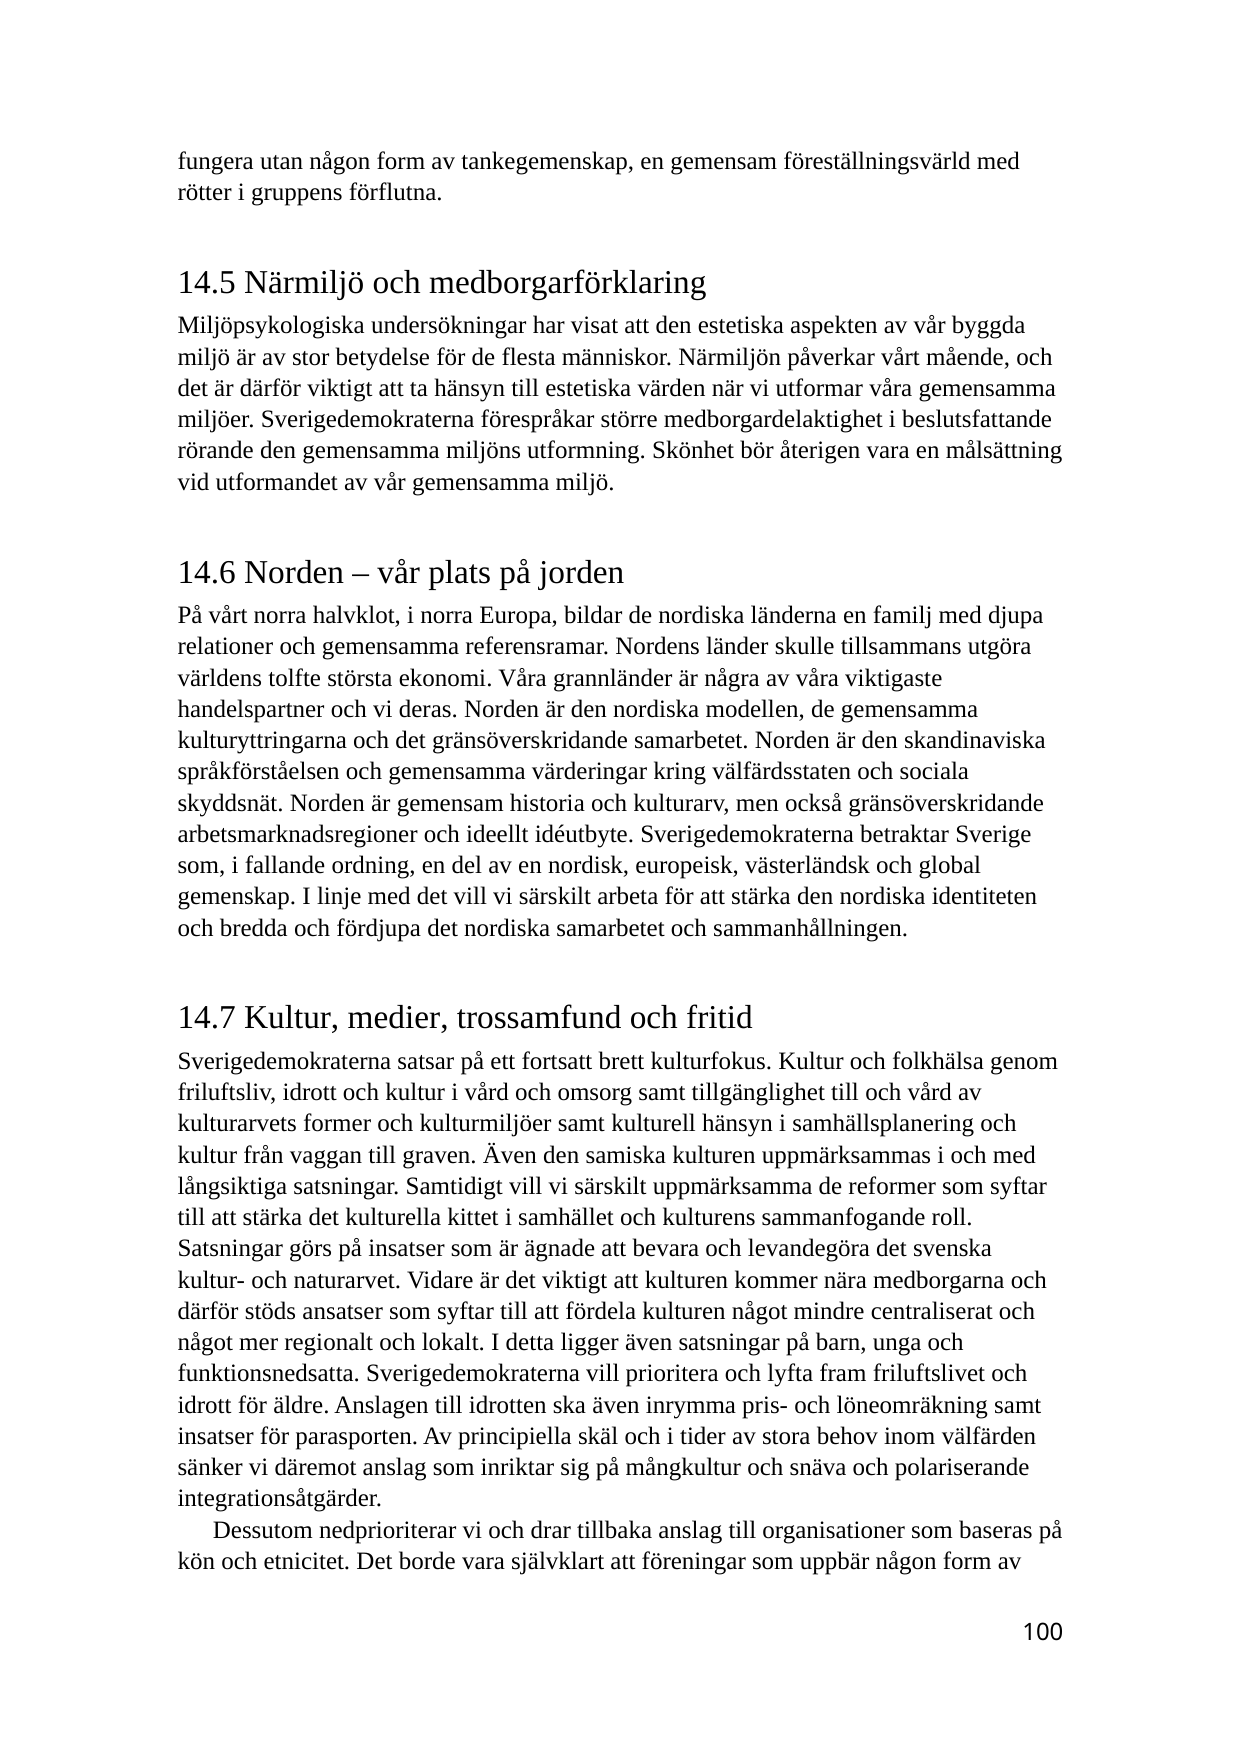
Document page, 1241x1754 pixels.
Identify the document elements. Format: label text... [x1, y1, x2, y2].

text På vårt norra halvklot, i norra Europa, bildar de nordiska länderna en familj med djupa relationer och gemensamma referensramar. Nordens länder skulle tillsammans utgöra världens tolfte största ekonomi. Våra grannländer är några av våra viktigaste handelspartner och vi deras. Norden är den nordiska modellen, de gemensamma kulturyttringarna och det gränsöverskridande samarbetet. Norden är den skandinaviska språkförståelsen och gemensamma värderingar kring välfärdsstaten och sociala skyddsnät. Norden är gemensam historia och kulturarv, men också gränsöverskridande arbetsmarknadsregioner och ideellt idéutbyte. Sverigedemokraterna betraktar Sverige som, i fallande ordning, en del av en nordisk, europeisk, västerländsk och global gemenskap. I linje med det vill vi särskilt arbeta för att stärka den nordiska identiteten och bredda och fördjupa det nordiska samarbetet och sammanhållningen. [177, 598, 1063, 941]
text Kultur, medier, trossamfund och fritid [177, 1004, 1063, 1035]
text Norden – vår plats på jorden [177, 558, 1063, 589]
text Miljöpsykologiska undersökningar har visat att den estetiska aspekten av vår byggda miljö är av stor betydelse för de flesta människor. Närmiljön påverkar vårt mående, och det är därför viktigt att ta hänsyn till estetiska värden när vi utformar våra gemensamma miljöer. Sverigedemokraterna förespråkar större medborgardelaktighet i beslutsfattande rörande den gemensamma miljöns utformning. Skönhet bör återigen vara en målsättning vid utformandet av vår gemensamma miljö. [177, 308, 1063, 496]
text Sverigedemokraterna satsar på ett fortsatt brett kulturfokus. Kultur och folkhälsa genom friluftsliv, idrott och kultur i vård och omsorg samt tillgänglighet till och vård av kulturarvets former och kulturmiljöer samt kulturell hänsyn i samhällsplanering och kultur från vaggan till graven. Även den samiska kulturen uppmärksammas i och med långsiktiga satsningar. Samtidigt vill vi särskilt uppmärksamma de reformer som syftar till att stärka det kulturella kittet i samhället och kulturens sammanfogande roll. Satsningar görs på insatser som är ägnade att bevara och levandegöra det svenska kultur- och naturarvet. Vidare är det viktigt att kulturen kommer nära medborgarna och därför stöds ansatser som syftar till att fördela kulturen något mindre centraliserat och något mer regionalt och lokalt. I detta ligger även satsningar på barn, unga och funktionsnedsatta. Sverigedemokraterna vill prioritera och lyfta fram friluftslivet och idrott för äldre. Anslagen till idrotten ska även inrymma pris- och löneomräkning samt insatser för parasporten. Av principiella skäl och i tider av stora behov inom välfärden sänker vi däremot anslag som inriktar sig på mångkultur och snäva och polariserande integrationsåtgärder. [177, 1043, 1063, 1512]
text Närmiljö och medborgarförklaring [177, 268, 1063, 300]
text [177, 1512, 1063, 1575]
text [177, 143, 1063, 206]
